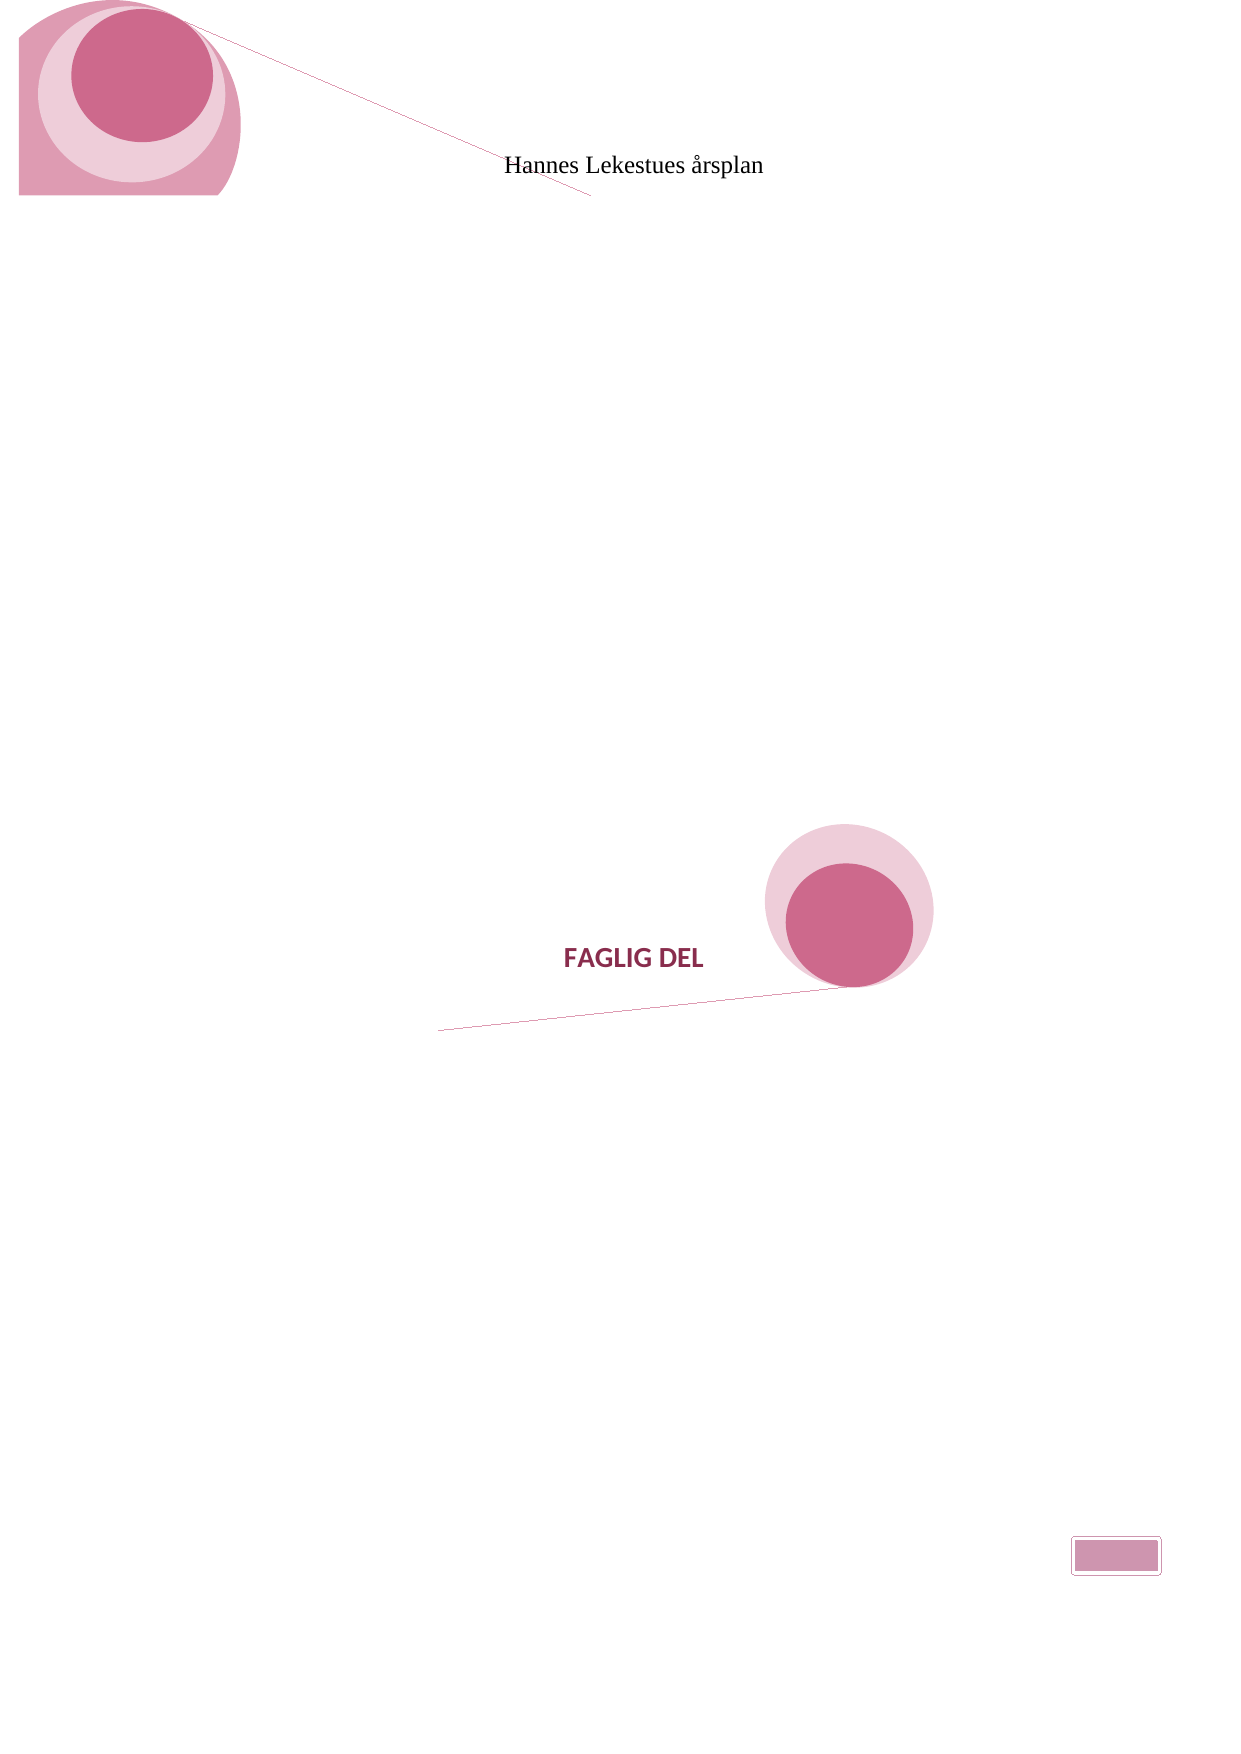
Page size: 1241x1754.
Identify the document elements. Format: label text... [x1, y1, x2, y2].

subtitle FAGLIG DEL [177, 939, 1090, 974]
